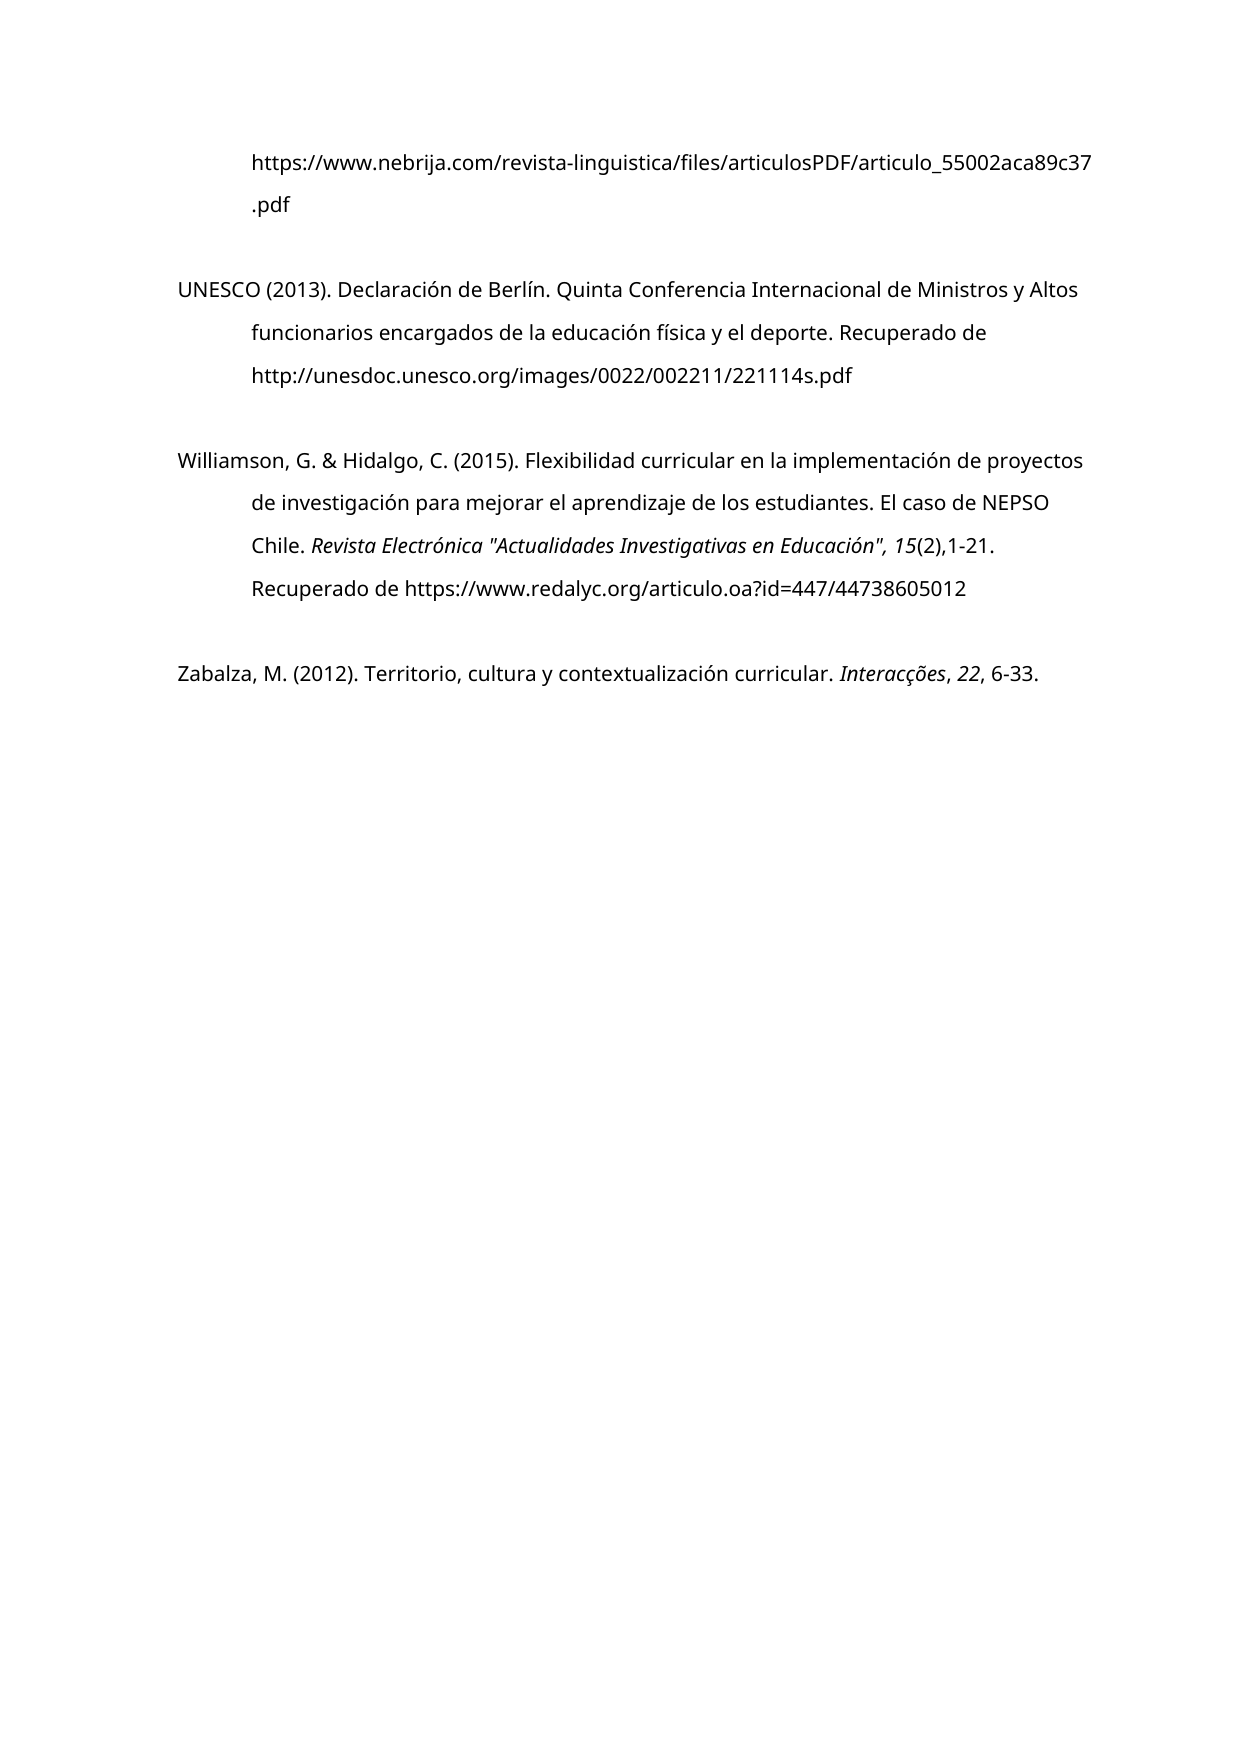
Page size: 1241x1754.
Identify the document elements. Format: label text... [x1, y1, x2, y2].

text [177, 148, 1092, 219]
text UNESCO (2013). Declaración de Berlín. Quinta Conferencia Internacional de Ministros y Altos funcionarios encargados de la educación física y el deporte. Recuperado de http://unesdoc.unesco.org/images/0022/002211/221114s.pdf [177, 276, 1092, 389]
text Zabalza, M. (2012). Territorio, cultura y contextualización curricular. Interacções, 22, 6-33. [177, 659, 1092, 687]
text Williamson, G. & Hidalgo, C. (2015). Flexibilidad curricular en la implementación de proyectos de investigación para mejorar el aprendizaje de los estudiantes. El caso de NEPSO Chile. Revista Electrónica "Actualidades Investigativas en Educación", 15(2),1-21. Recuperado de https://www.redalyc.org/articulo.oa?id=447/44738605012 [177, 446, 1092, 602]
